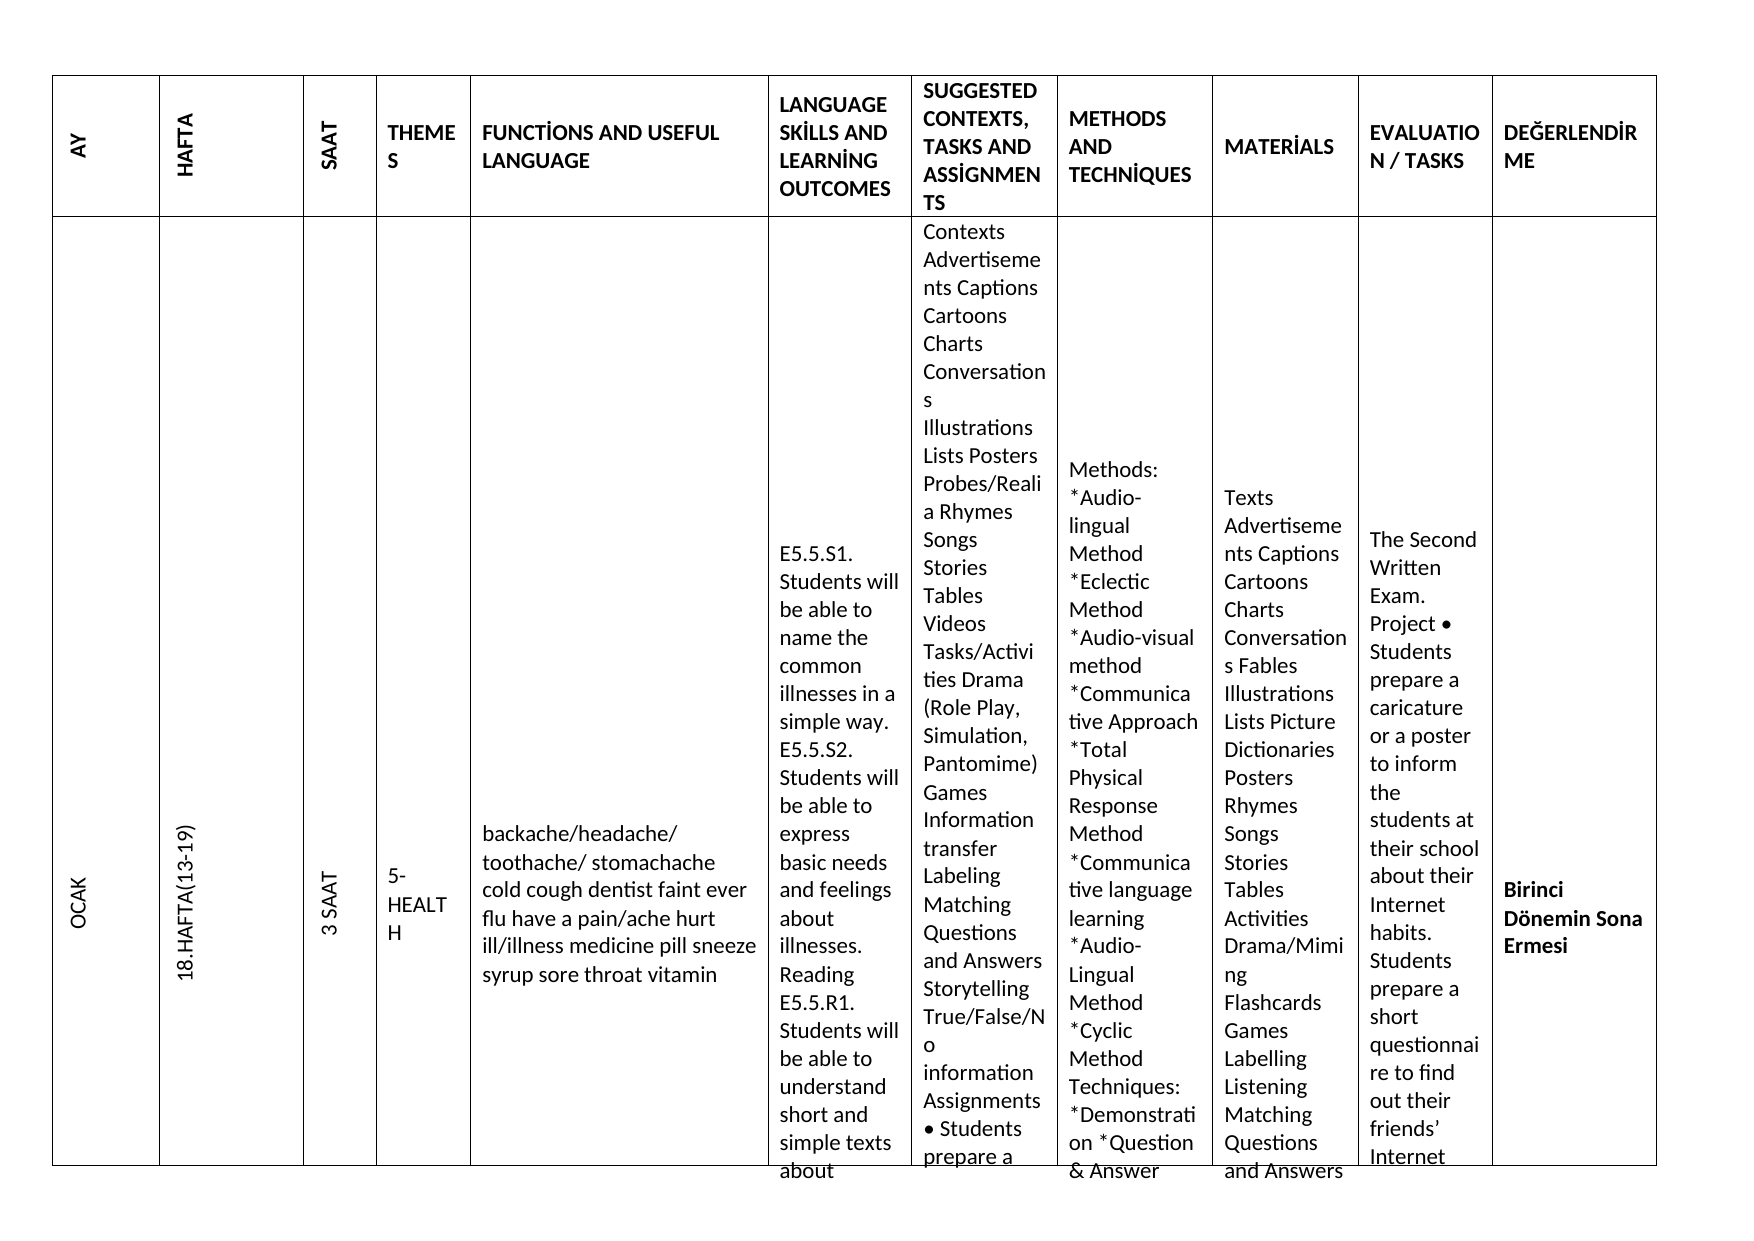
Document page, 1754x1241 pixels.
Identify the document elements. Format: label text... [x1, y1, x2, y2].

table_header DEĞERLENDİRME [1493, 76, 1656, 216]
table_header SUGGESTED CONTEXTS, TASKS AND ASSİGNMENTS [912, 76, 1057, 216]
table_cell 18.HAFTA(13-19) [160, 217, 303, 1165]
table_header THEMES [377, 76, 470, 216]
table_header LANGUAGE SKİLLS AND LEARNİNG OUTCOMES [769, 76, 911, 216]
table_header AY [53, 76, 159, 216]
table_header SAAT [304, 76, 376, 216]
table_header METHODS AND TECHNİQUES [1058, 76, 1212, 216]
table_header MATERİALS [1213, 76, 1358, 216]
table_cell Birinci Dönemin Sona Ermesi [1493, 217, 1656, 1165]
table_cell 5- HEALTH [377, 217, 470, 1165]
table_cell 3 SAAT [304, 217, 376, 1165]
table_cell OCAK [53, 217, 159, 1165]
table_header EVALUATION / TASKS [1359, 76, 1492, 216]
table_header FUNCTİONS AND USEFUL LANGUAGE [471, 76, 768, 216]
table_header HAFTA [160, 76, 303, 216]
